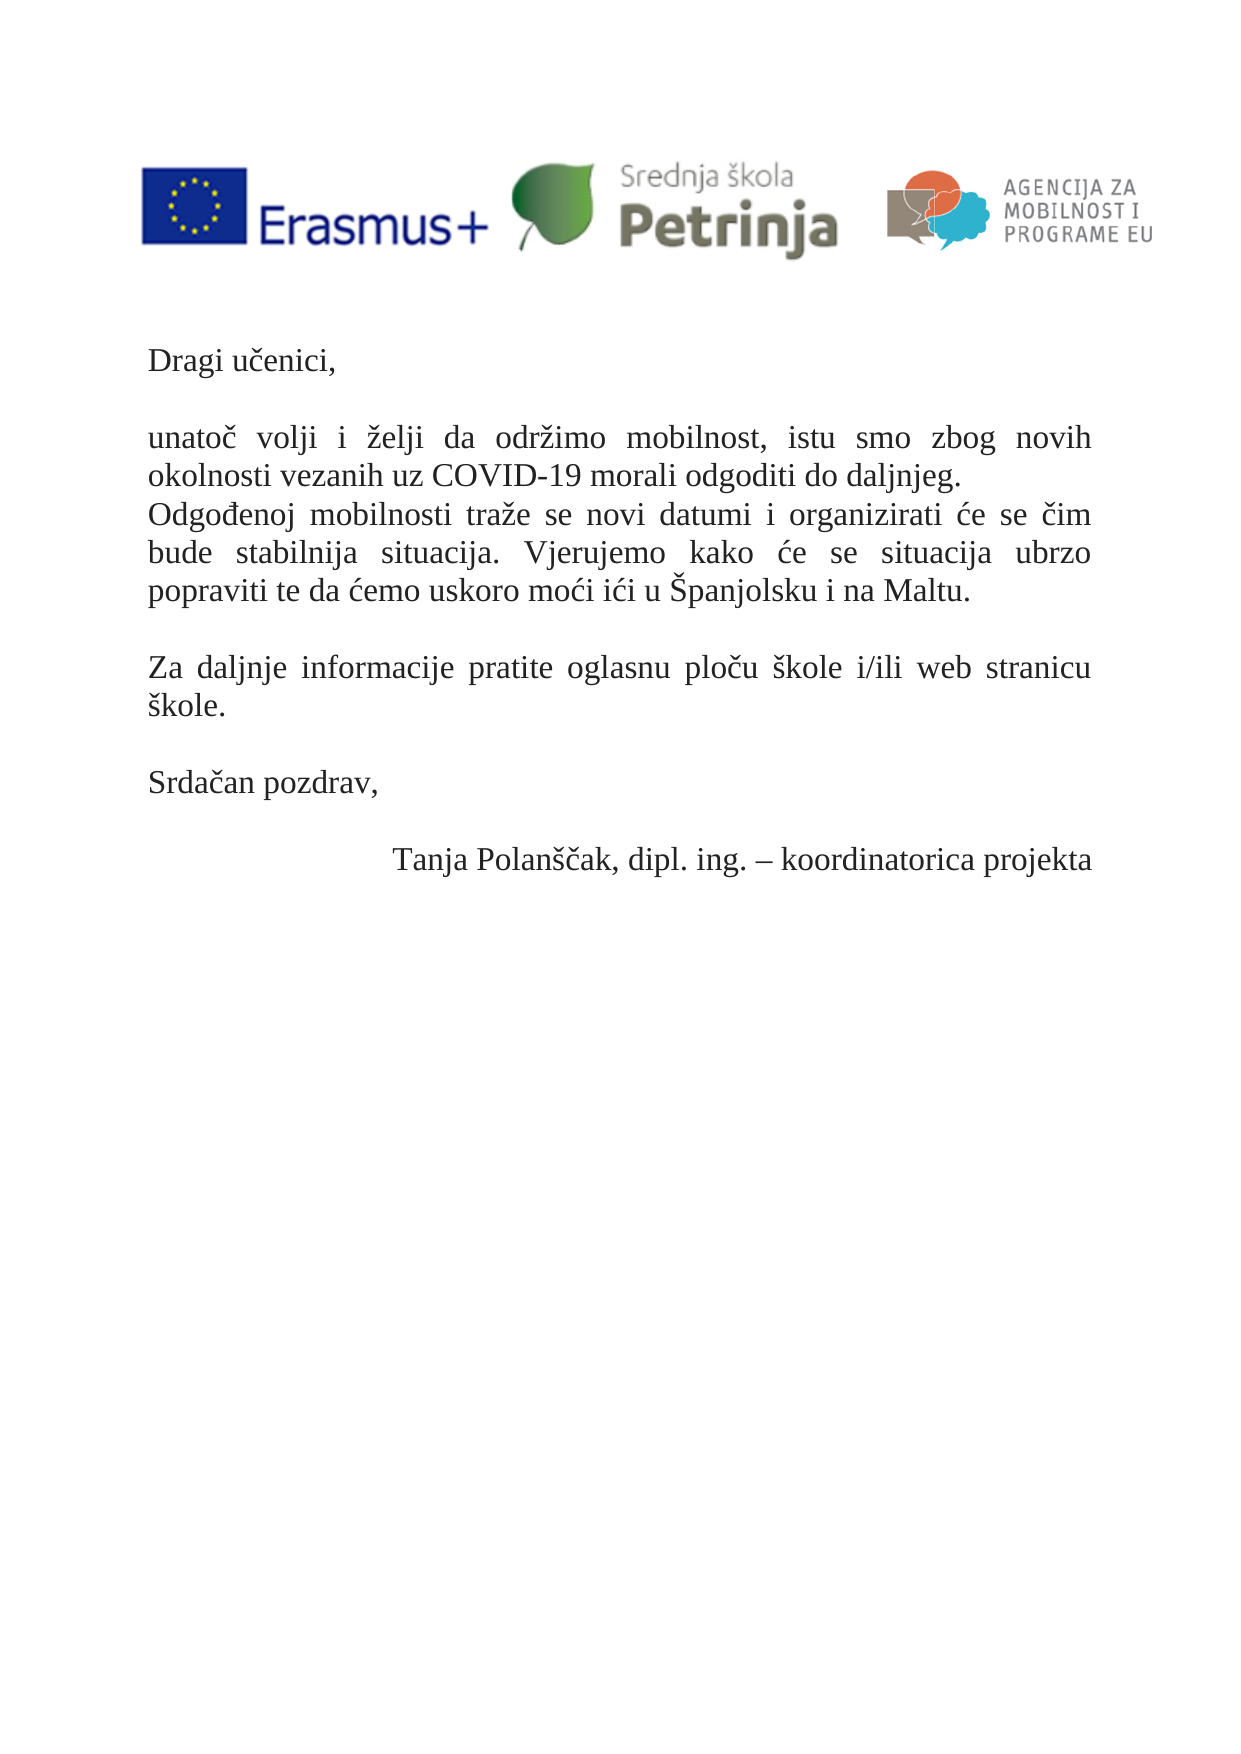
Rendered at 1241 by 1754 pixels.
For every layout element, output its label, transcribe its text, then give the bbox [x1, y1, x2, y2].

picture [131, 147, 840, 263]
text Odgođenoj mobilnosti traže se novi datumi i organizirati će se čim bude stabilnija situacija. Vjerujemo kako će se situacija ubrzo popraviti te da ćemo uskoro moći ići u Španjolsku i na Maltu. [148, 494, 1093, 609]
text Dragi učenici, [148, 341, 1093, 379]
text Za daljnje informacije pratite oglasnu ploču škole i/ili web stranicu škole. [148, 647, 1093, 724]
text Tanja Polanščak, dipl. ing. – koordinatorica projekta [148, 839, 1093, 877]
text unatoč volji i želji da održimo mobilnost, istu smo zbog novih okolnosti vezanih uz COVID-19 morali odgoditi do daljnjeg. [148, 417, 1093, 494]
picture [883, 159, 1156, 261]
text Srdačan pozdrav, [148, 762, 1093, 801]
